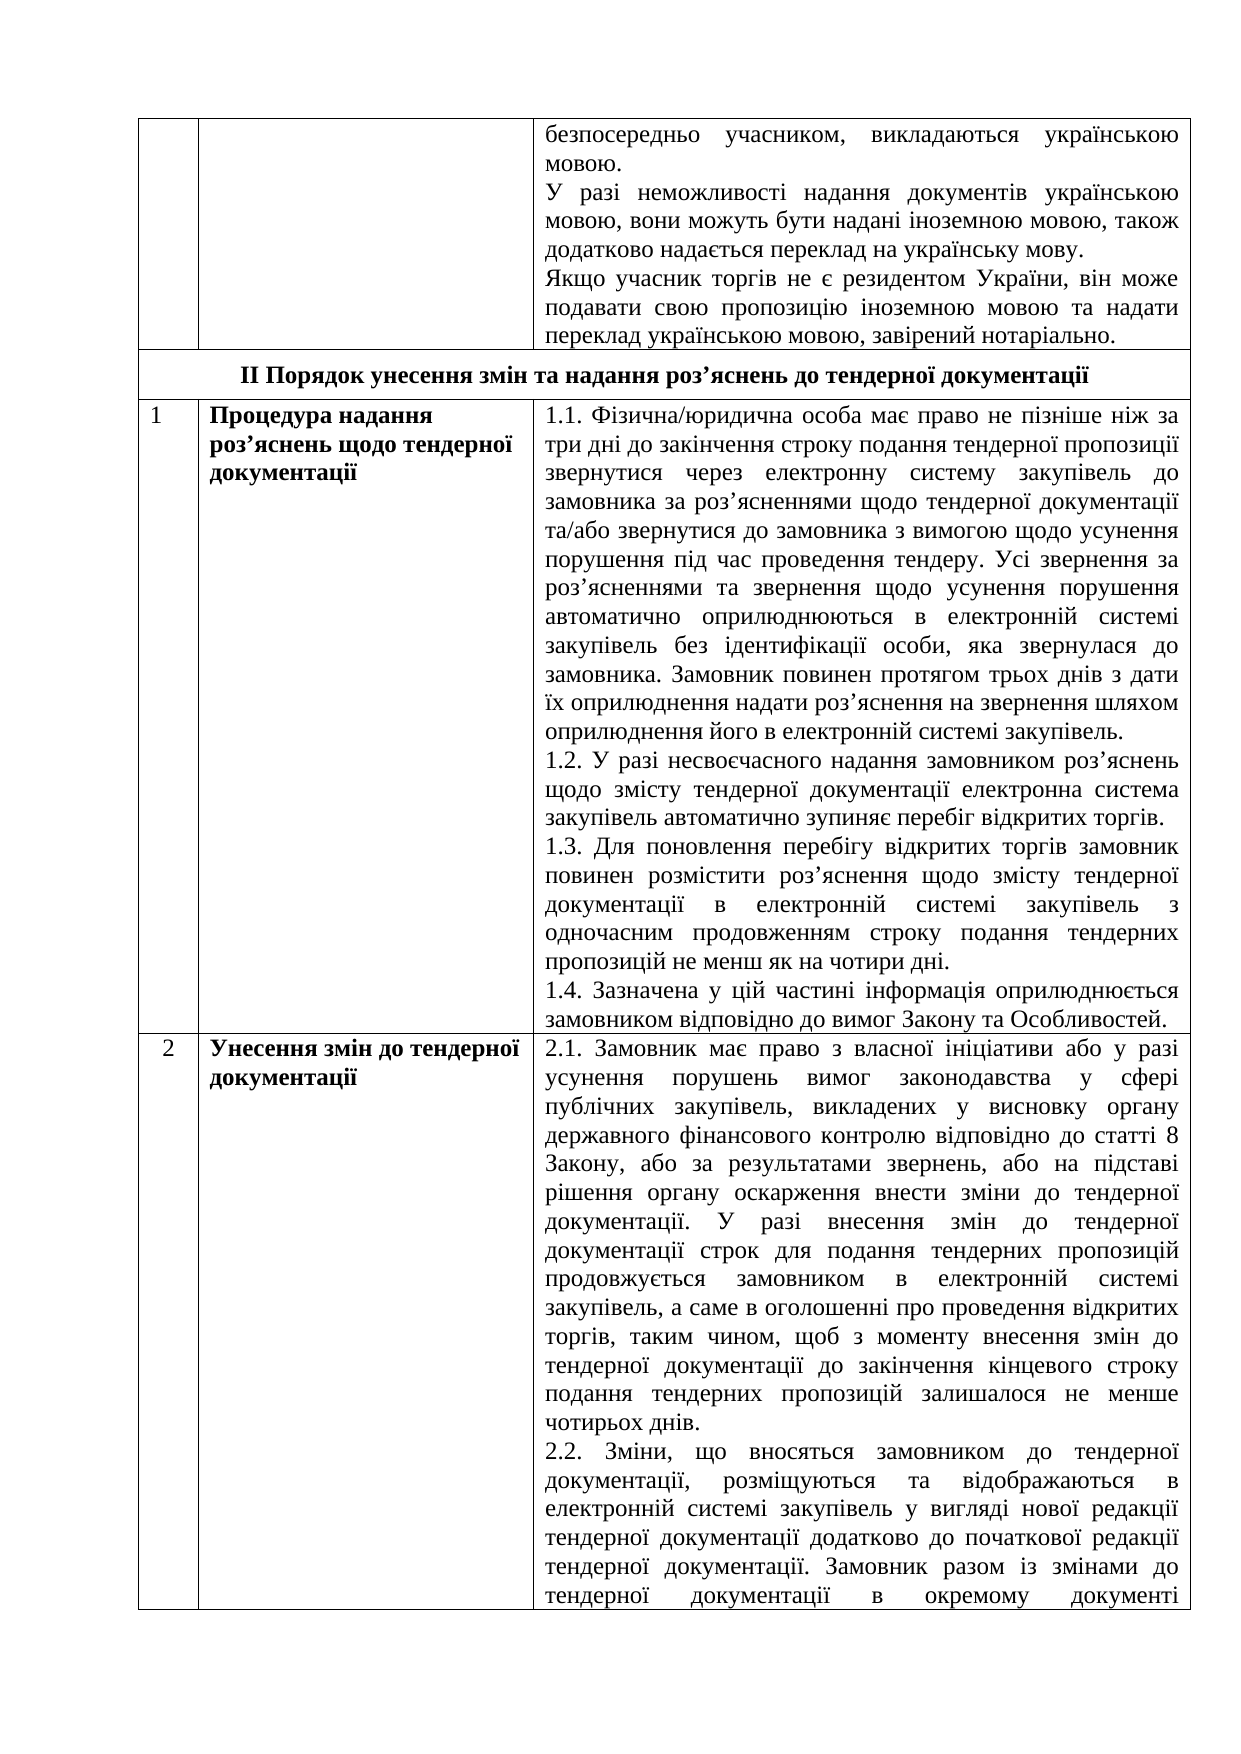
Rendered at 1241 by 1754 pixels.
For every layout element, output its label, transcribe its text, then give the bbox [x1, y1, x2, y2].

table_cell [199, 1034, 533, 1608]
table_cell 2 [139, 1034, 198, 1608]
table_cell ІІ Порядок унесення змін та надання роз’яснень до тендерної документації [139, 350, 1190, 399]
table_cell Процедура надання роз’яснень щодо тендерної документації [199, 400, 533, 1032]
table_cell 1.1. Фізична/юридична особа має право не пізніше ніж за три дні до закінчення строку подання тендерної пропозиції звернутися через електронну систему закупівель до замовника за роз’ясненнями щодо тендерної документації та/або звернутися до замовника з вимогою щодо усунення порушення під час проведення тендеру. Усі звернення за роз’ясненнями та звернення щодо усунення порушення автоматично оприлюднюються в електронній системі закупівель без ідентифікації особи, яка звернулася до замовника. Замовник повинен протягом трьох днів з дати їх оприлюднення надати роз’яснення на звернення шляхом оприлюднення його в електронній системі закупівель. 1.2. У разі несвоєчасного надання замовником роз’яснень щодо змісту тендерної документації електронна система закупівель автоматично зупиняє перебіг відкритих торгів. 1.3. Для поновлення перебігу відкритих торгів замовник повинен розмістити роз’яснення щодо змісту тендерної документації в електронній системі закупівель з одночасним продовженням строку подання тендерних пропозицій не менш як на чотири дні. 1.4. Зазначена у цій частині інформація оприлюднюється замовником відповідно до вимог Закону та Особливостей. [534, 400, 1190, 1032]
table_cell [534, 1034, 1190, 1608]
table_cell 1 [139, 400, 198, 1032]
table_cell 7 [139, 119, 198, 349]
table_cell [199, 119, 533, 349]
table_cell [534, 119, 1190, 349]
